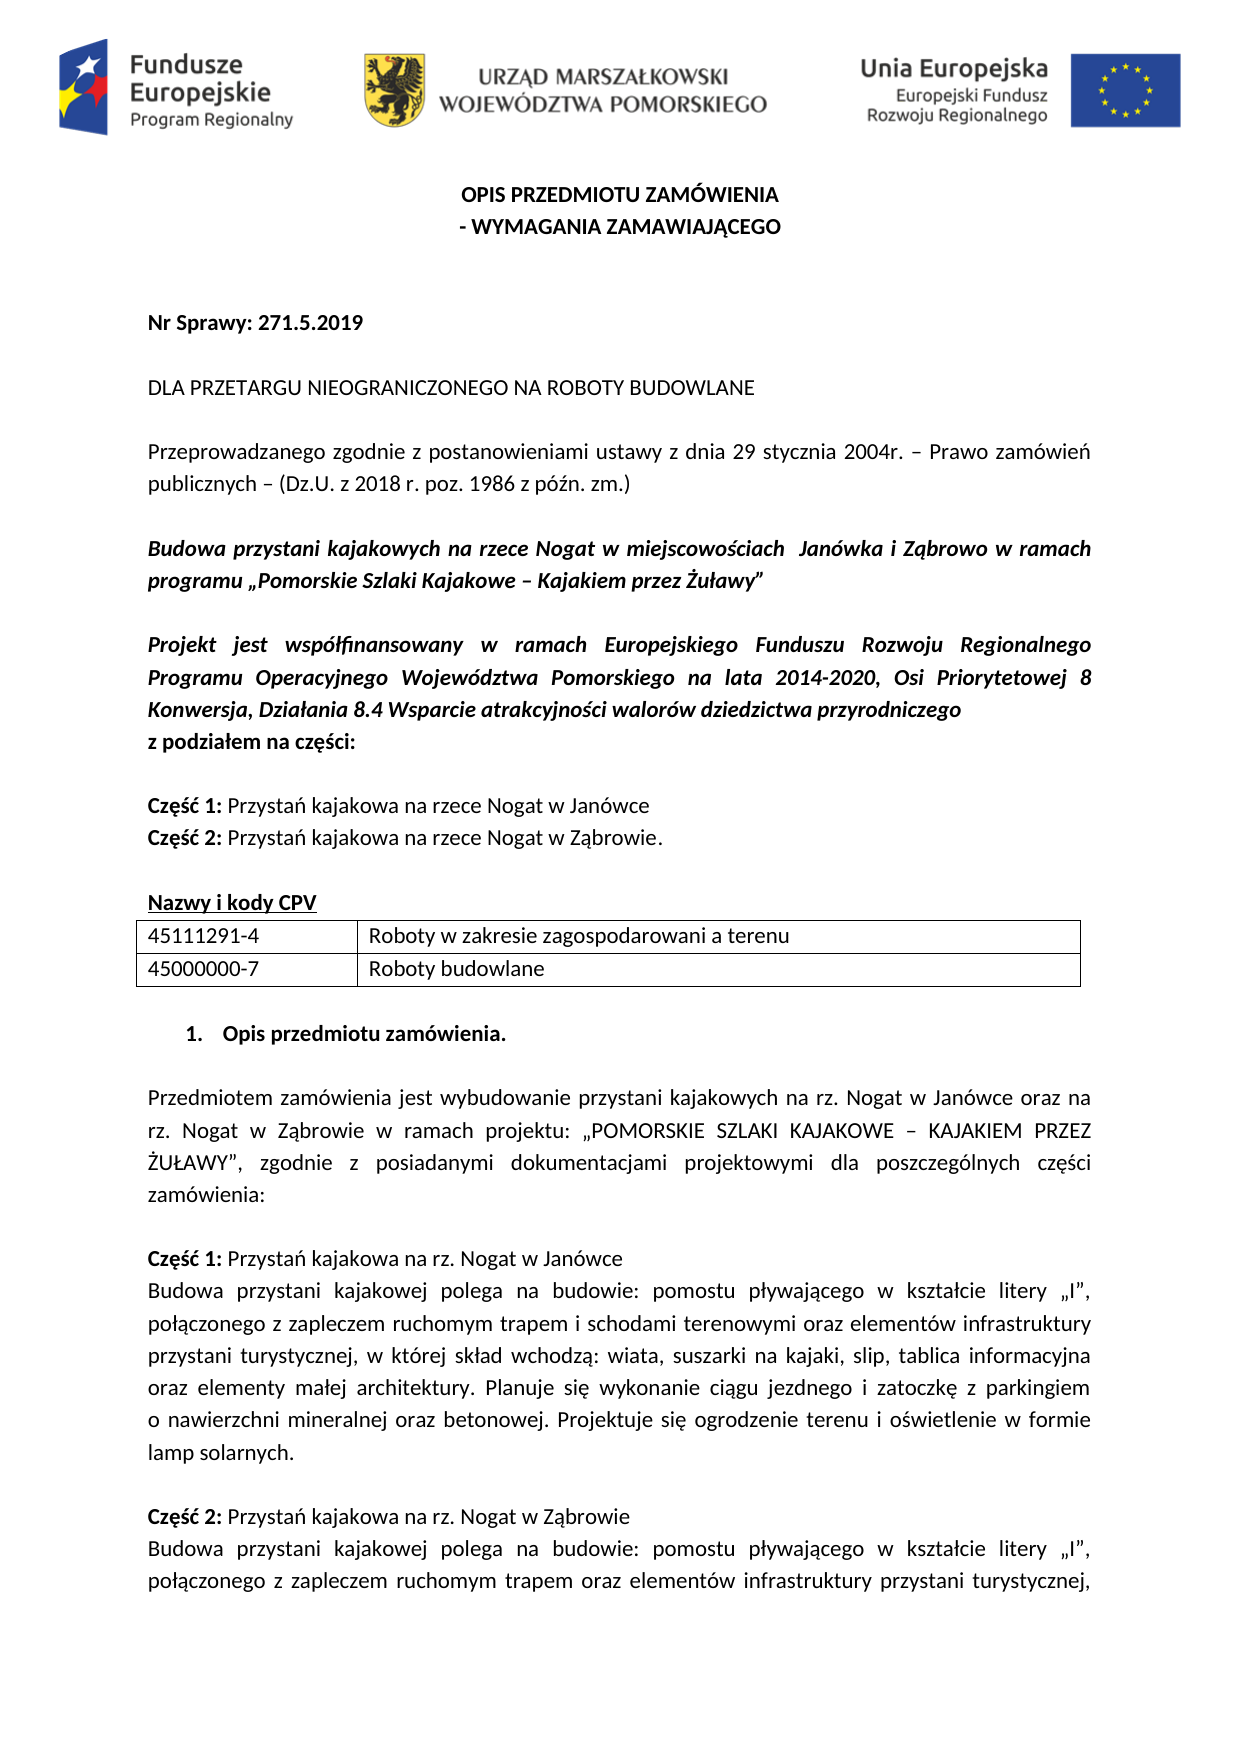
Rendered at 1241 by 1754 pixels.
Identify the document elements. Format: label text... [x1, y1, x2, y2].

table_cell Roboty budowlane [358, 954, 1080, 986]
text DLA PRZETARGU NIEOGRANICZONEGO NA ROBOTY BUDOWLANE [148, 373, 1093, 401]
text Część 2: Przystań kajakowa na rz. Nogat w Ząbrowie [148, 1502, 1093, 1530]
table_cell 45000000-7 [137, 954, 357, 986]
text OPIS PRZEDMIOTU ZAMÓWIENIA [148, 158, 1093, 208]
text Część 2: Przystań kajakowa na rzece Nogat w Ząbrowie. [148, 823, 1093, 852]
text Budowa przystani kajakowych na rzece Nogat w miejscowościach Janówka i Ząbrowo w ramach programu „Pomorskie Szlaki Kajakowe – Kajakiem przez Żuławy” [148, 534, 1093, 594]
text Przeprowadzanego zgodnie z postanowieniami ustawy z dnia 29 stycznia 2004r. – Prawo zamówień publicznych – (Dz.U. z 2018 r. poz. 1986 z późn. zm.) [148, 437, 1093, 497]
text Nr Sprawy: 271.5.2019 [148, 308, 1093, 337]
text Projekt jest współfinansowany w ramach Europejskiego Funduszu Rozwoju Regionalnego Programu Operacyjnego Województwa Pomorskiego na lata 2014-2020, Osi Priorytetowej 8 Konwersja, Działania 8.4 Wsparcie atrakcyjności walorów dziedzictwa przyrodniczego [148, 630, 1093, 723]
text - WYMAGANIA ZAMAWIAJĄCEGO [148, 212, 1093, 240]
table_header Roboty w zakresie zagospodarowani a terenu [358, 921, 1080, 953]
text Budowa przystani kajakowej polega na budowie: pomostu pływającego w kształcie litery „I”, połączonego z zapleczem ruchomym trapem i schodami terenowymi oraz elementów infrastruktury przystani turystycznej, w której skład wchodzą: wiata, suszarki na kajaki, slip, tablica informacyjna oraz elementy małej architektury. Planuje się wykonanie ciągu jezdnego i zatoczkę z parkingiem o nawierzchni mineralnej oraz betonowej. Projektuje się ogrodzenie terenu i oświetlenie w formie lamp solarnych. [148, 1277, 1093, 1466]
text Część 1: Przystań kajakowa na rz. Nogat w Janówce [148, 1244, 1093, 1272]
text z podziałem na części: [148, 727, 1093, 755]
text Część 1: Przystań kajakowa na rzece Nogat w Janówce [148, 791, 1093, 819]
list Opis przedmiotu zamówienia. [185, 1019, 1093, 1047]
picture [44, 38, 1194, 158]
text Przedmiotem zamówienia jest wybudowanie przystani kajakowych na rz. Nogat w Janówce oraz na rz. Nogat w Ząbrowie w ramach projektu: „POMORSKIE SZLAKI KAJAKOWE – KAJAKIEM PRZEZ ŻUŁAWY”, zgodnie z posiadanymi dokumentacjami projektowymi dla poszczególnych części zamówienia: [148, 1083, 1093, 1208]
table_header 45111291-4 [137, 921, 357, 953]
text Nazwy i kody CPV [148, 888, 1093, 916]
